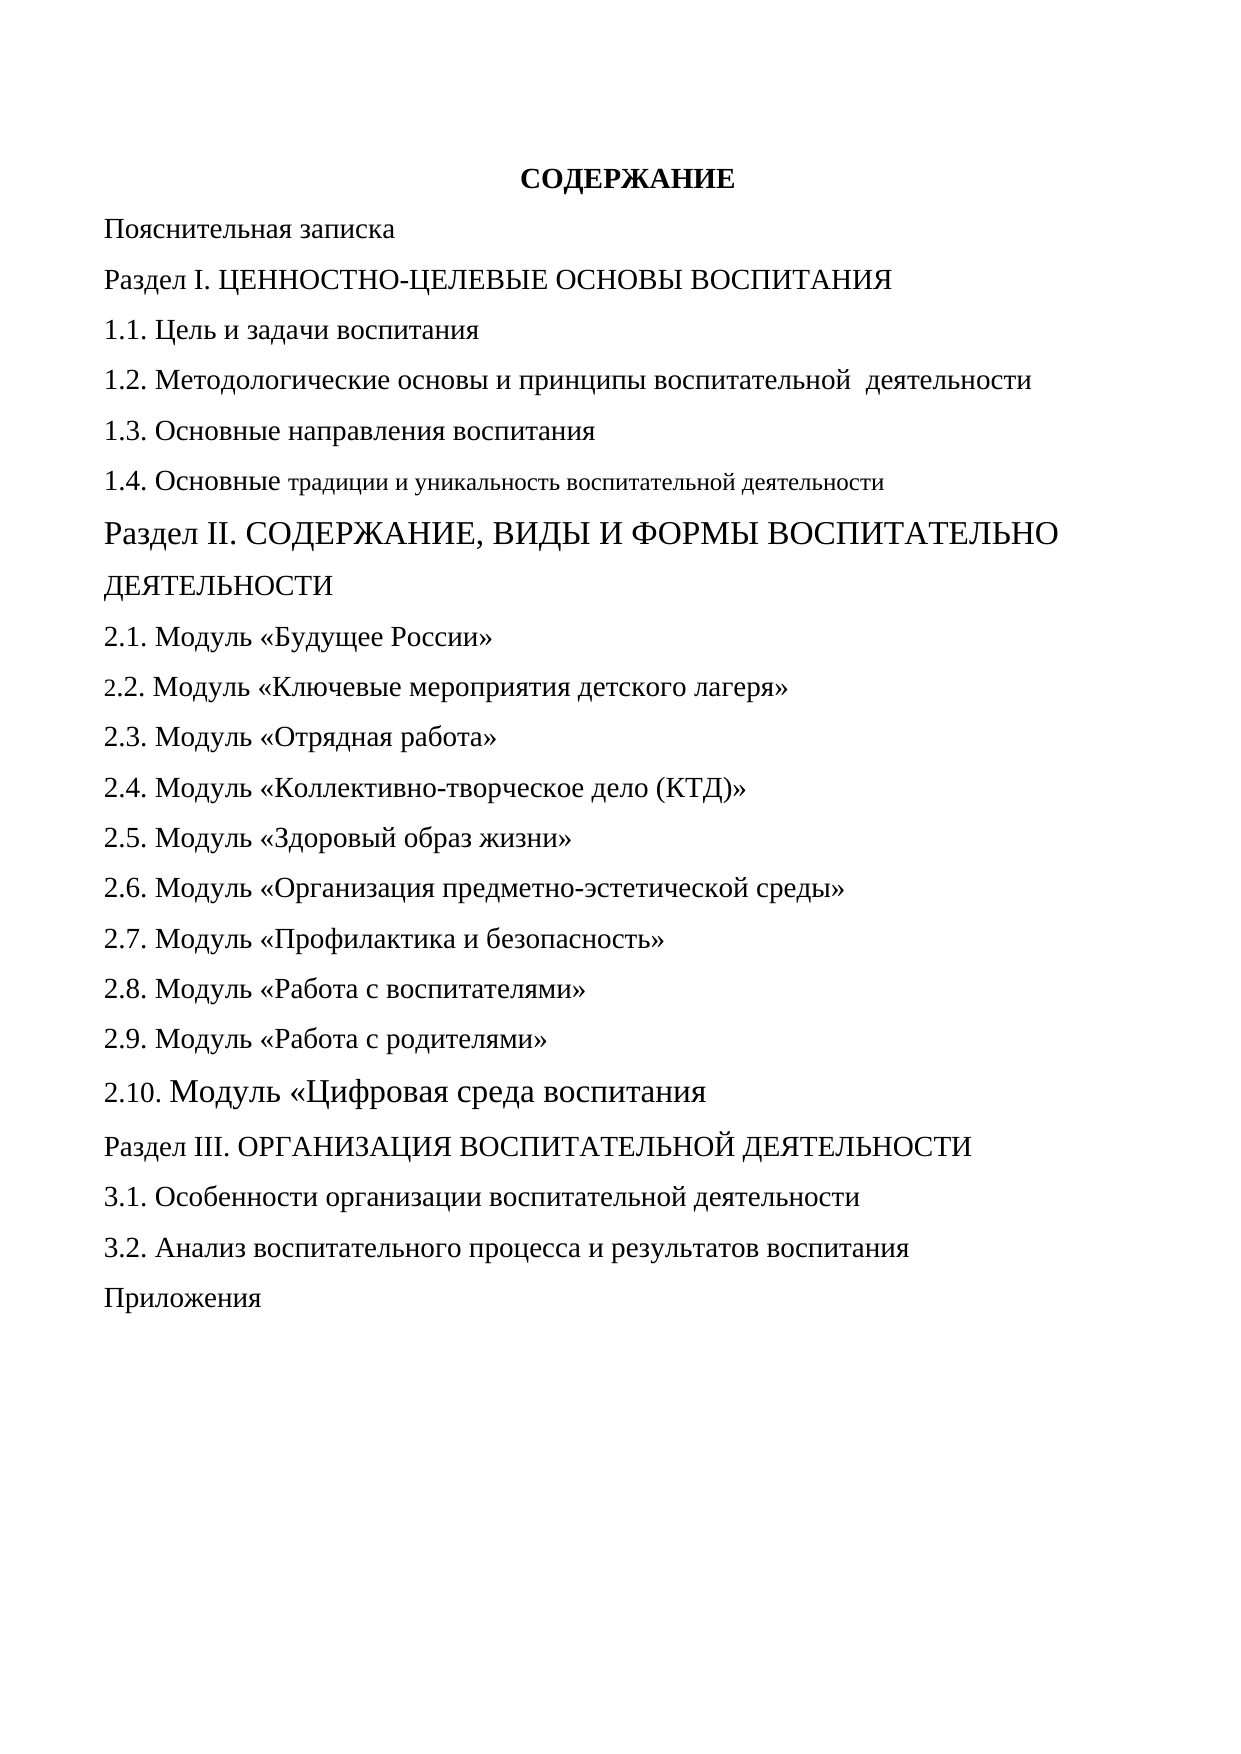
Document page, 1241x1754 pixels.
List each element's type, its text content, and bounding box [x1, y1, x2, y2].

text 1.1. Цель и задачи воспитания [103, 312, 1152, 346]
text 2.8. Модуль «Работа с воспитателями» [103, 971, 1152, 1004]
text Приложения [103, 1280, 1152, 1314]
text 2.3. Модуль «Отрядная работа» [103, 719, 1152, 753]
text Раздел I. ЦЕННОСТНО-ЦЕЛЕВЫЕ ОСНОВЫ ВОСПИТАНИЯ [103, 262, 1152, 295]
text 1.3. Основные направления воспитания [103, 413, 1152, 446]
text 2.2. Модуль «Ключевые мероприятия детского лагеря» [103, 669, 1152, 703]
text 1.4. Основные традиции и уникальность воспитательной деятельности [103, 463, 1152, 497]
text 2.1. Модуль «Будущее России» [103, 619, 1152, 652]
text 2.4. Модуль «Коллективно-творческое дело (КТД)» [103, 770, 1152, 803]
text 2.7. Модуль «Профилактика и безопасность» [103, 921, 1152, 954]
text 3.1. Особенности организации воспитательной деятельности [103, 1179, 1152, 1213]
text 2.9. Модуль «Работа с родителями» [103, 1021, 1152, 1055]
text СОДЕРЖАНИЕ [103, 161, 1152, 195]
text 2.10. Модуль «Цифровая среда воспитания [103, 1072, 1152, 1110]
text 1.2. Методологические основы и принципы воспитательной деятельности [103, 362, 1152, 396]
text Раздел III. ОРГАНИЗАЦИЯ ВОСПИТАТЕЛЬНОЙ ДЕЯТЕЛЬНОСТИ [103, 1129, 1152, 1163]
text 2.5. Модуль «Здоровый образ жизни» [103, 820, 1152, 854]
text Пояснительная записка [103, 212, 1152, 245]
text 3.2. Анализ воспитательного процесса и результатов воспитания [103, 1230, 1152, 1263]
text 2.6. Модуль «Организация предметно-эстетической среды» [103, 870, 1152, 904]
text Раздел II. СОДЕРЖАНИЕ, ВИДЫ И ФОРМЫ ВОСПИТАТЕЛЬНО ДЕЯТЕЛЬНОСТИ [103, 513, 1152, 602]
